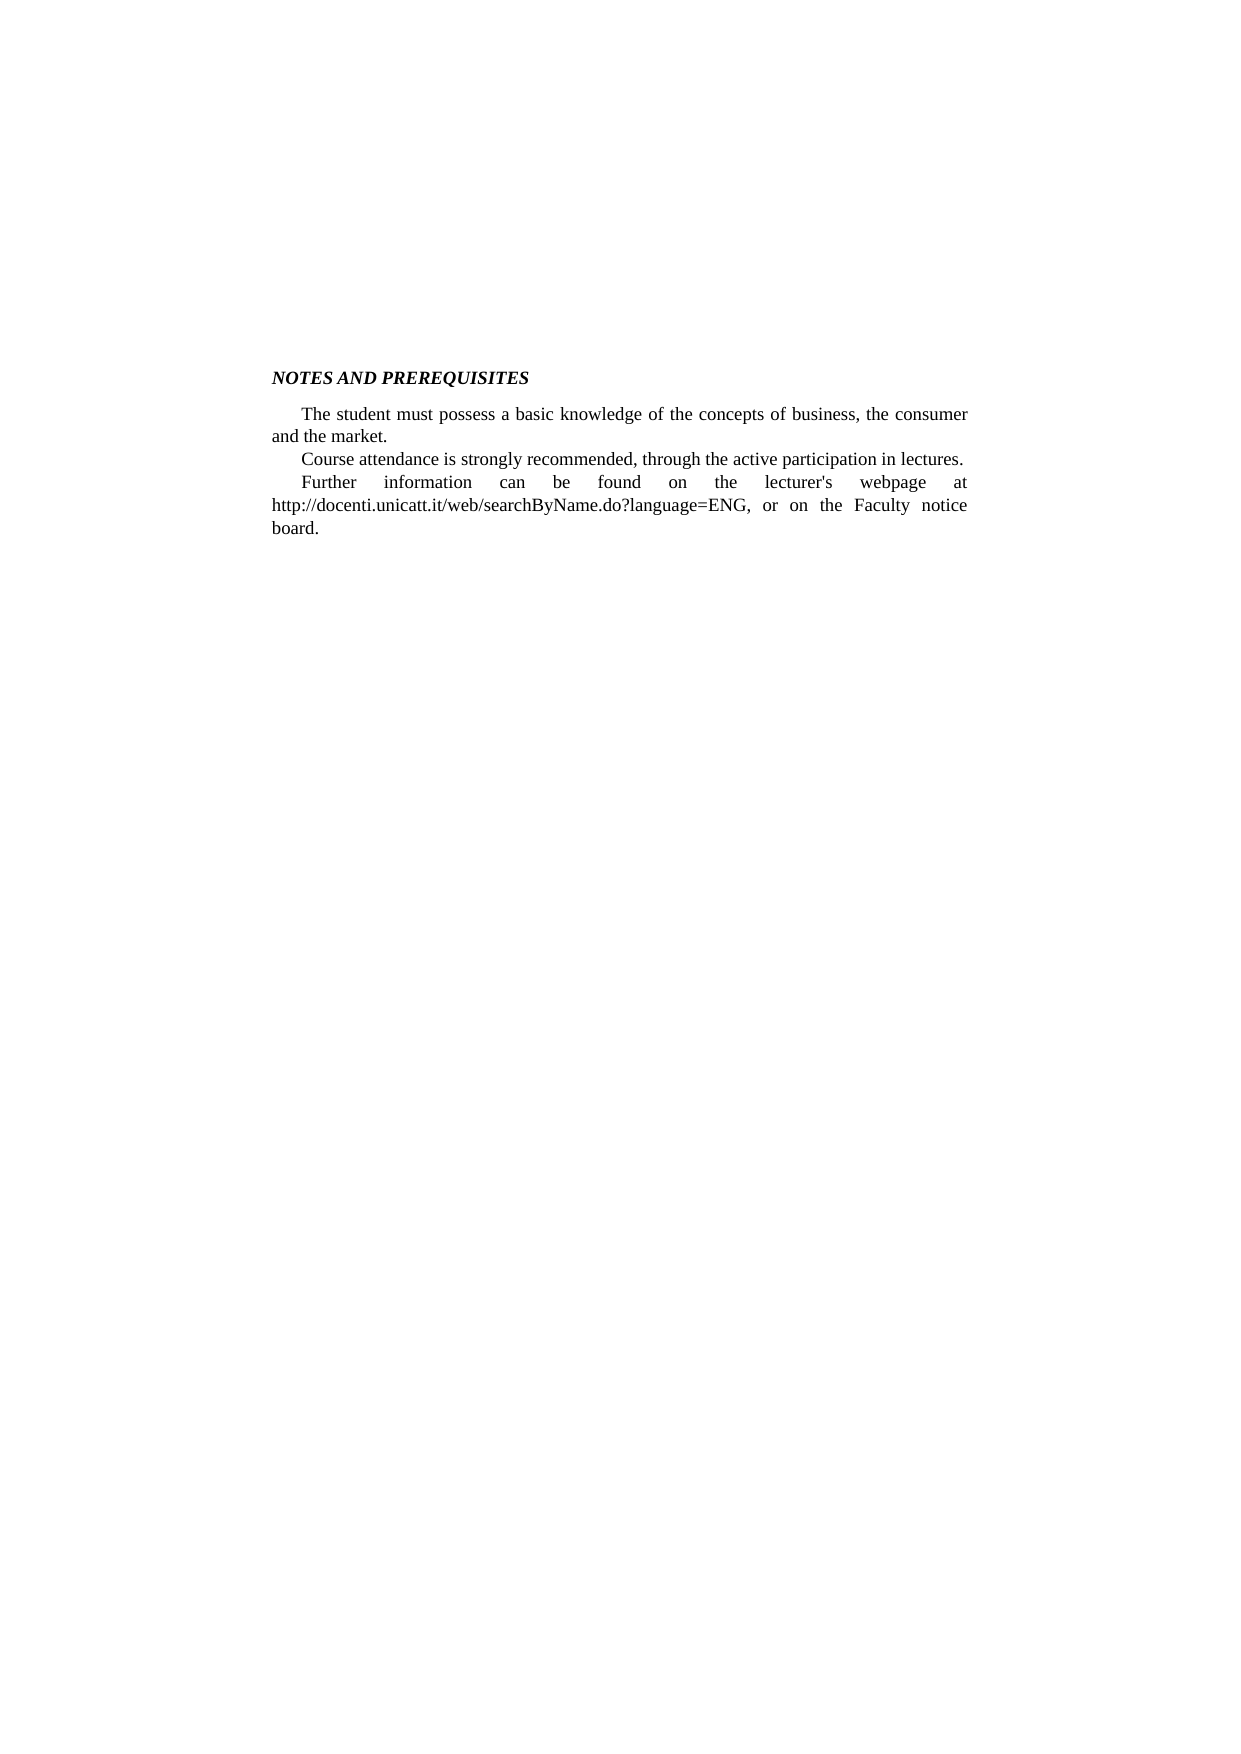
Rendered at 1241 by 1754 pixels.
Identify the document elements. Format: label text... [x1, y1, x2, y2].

text Course attendance is strongly recommended, through the active participation in lectures. [272, 447, 968, 470]
text Further information can be found on the lecturer's webpage at http://docenti.unicatt.it/web/searchByName.do?language=ENG, or on the Faculty notice board. [272, 470, 968, 539]
text NOTES AND PREREQUISITES [272, 366, 968, 389]
text The student must possess a basic knowledge of the concepts of business, the consumer and the market. [272, 402, 968, 447]
